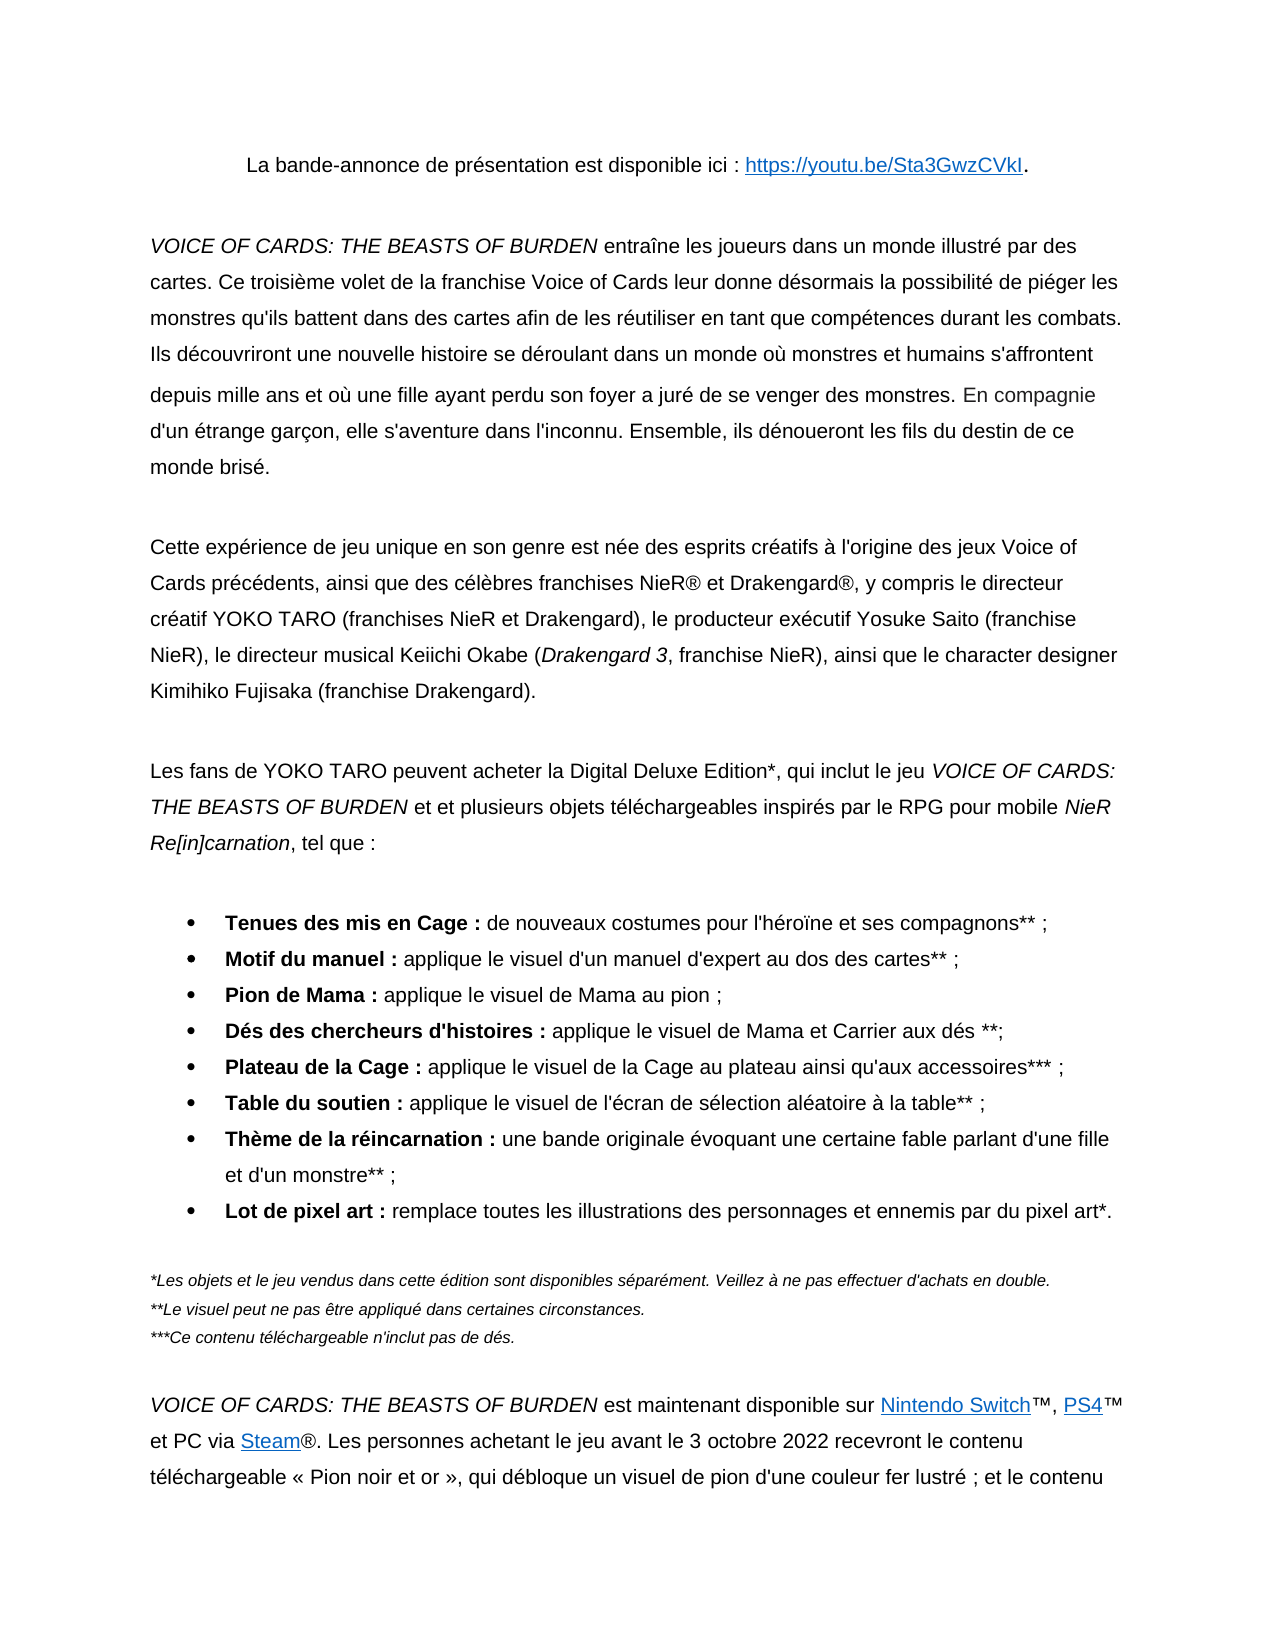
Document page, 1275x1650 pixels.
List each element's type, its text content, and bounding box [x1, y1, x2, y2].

list Lot de pixel art : remplace toutes les illustrations des personnages et ennemis par du pixel art*. [187, 1198, 1125, 1223]
text Les fans de YOKO TARO peuvent acheter la Digital Deluxe Edition*, qui inclut le jeu VOICE OF CARDS: THE BEASTS OF BURDEN et et plusieurs objets téléchargeables inspirés par le RPG pour mobile NieR Re[in]carnation, tel que : [150, 758, 1125, 896]
text VOICE OF CARDS: THE BEASTS OF BURDEN entraîne les joueurs dans un monde illustré par des cartes. Ce troisième volet de la franchise Voice of Cards leur donne désormais la possibilité de piéger les monstres qu'ils battent dans des cartes afin de les réutiliser en tant que compétences durant les combats. Ils découvriront une nouvelle histoire se déroulant dans un monde où monstres et humains s'affrontent depuis mille ans et où une fille ayant perdu son foyer a juré de se venger des monstres. En compagnie d'un étrange garçon, elle s'aventure dans l'inconnu. Ensemble, ils dénoueront les fils du destin de ce monde brisé. [150, 234, 1125, 521]
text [150, 1393, 1125, 1488]
list Plateau de la Cage : applique le visuel de la Cage au plateau ainsi qu'aux accessoires*** ; [187, 1054, 1125, 1078]
list Pion de Mama : applique le visuel de Mama au pion ; [187, 982, 1125, 1006]
text **Le visuel peut ne pas être appliqué dans certaines circonstances. [150, 1299, 1125, 1318]
text La bande-annonce de présentation est disponible ici : https://youtu.be/Sta3GwzCVkI. [150, 150, 1125, 220]
list Motif du manuel : applique le visuel d'un manuel d'expert au dos des cartes** ; [187, 946, 1125, 970]
text ***Ce contenu téléchargeable n'inclut pas de dés. [150, 1328, 1125, 1347]
text *Les objets et le jeu vendus dans cette édition sont disponibles séparément. Veillez à ne pas effectuer d'achats en double. [150, 1271, 1125, 1290]
list Tenues des mis en Cage : de nouveaux costumes pour l'héroïne et ses compagnons** ; [187, 910, 1125, 934]
text Cette expérience de jeu unique en son genre est née des esprits créatifs à l'origine des jeux Voice of Cards précédents, ainsi que des célèbres franchises NieR® et Drakengard®, y compris le directeur créatif YOKO TARO (franchises NieR et Drakengard), le producteur exécutif Yosuke Saito (franchise NieR), le directeur musical Keiichi Okabe (Drakengard 3, franchise NieR), ainsi que le character designer Kimihiko Fujisaka (franchise Drakengard). [150, 535, 1125, 744]
list Thème de la réincarnation : une bande originale évoquant une certaine fable parlant d'une fille et d'un monstre** ; [187, 1127, 1125, 1187]
list Table du soutien : applique le visuel de l'écran de sélection aléatoire à la table** ; [187, 1091, 1125, 1114]
list Dés des chercheurs d'histoires : applique le visuel de Mama et Carrier aux dés **; [187, 1018, 1125, 1042]
